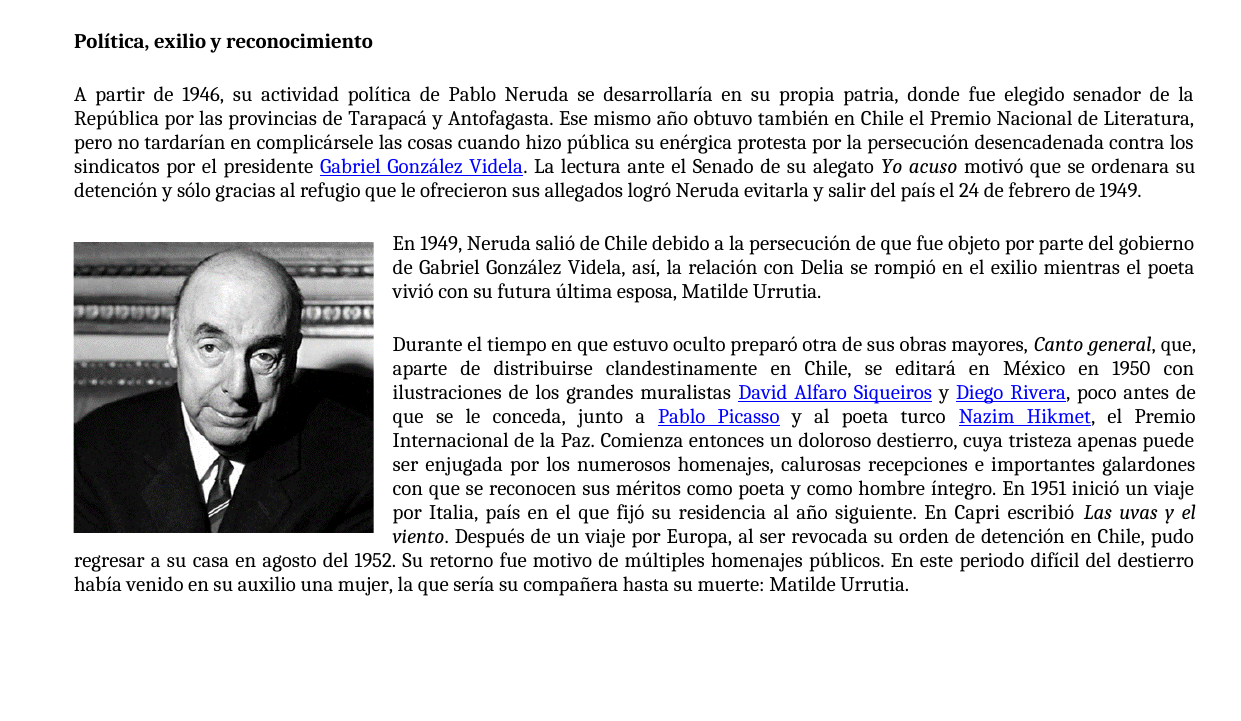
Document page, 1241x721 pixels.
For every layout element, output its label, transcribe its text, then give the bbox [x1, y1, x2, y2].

text Durante el tiempo en que estuvo oculto preparó otra de sus obras mayores, Canto general, que, aparte de distribuirse clandestinamente en Chile, se editará en México en 1950 con ilustraciones de los grandes muralistas David Alfaro Siqueiros y Diego Rivera, poco antes de que se le conceda, junto a Pablo Picasso y al poeta turco Nazim Hikmet, el Premio Internacional de la Paz. Comienza entonces un doloroso destierro, cuya tristeza apenas puede ser enjugada por los numerosos homenajes, calurosas recepciones e importantes galardones con que se reconocen sus méritos como poeta y como hombre íntegro. En 1951 inició un viaje por Italia, país en el que fijó su residencia al año siguiente. En Capri escribió Las uvas y el viento. Después de un viaje por Europa, al ser revocada su orden de detención en Chile, pudo regresar a su casa en agosto del 1952. Su retorno fue motivo de múltiples homenajes públicos. En este periodo difícil del destierro había venido en su auxilio una mujer, la que sería su compañera hasta su muerte: Matilde Urrutia. [74, 333, 1196, 596]
picture [73, 242, 374, 533]
text A partir de 1946, su actividad política de Pablo Neruda se desarrollaría en su propia patria, donde fue elegido senador de la República por las provincias de Tarapacá y Antofagasta. Ese mismo año obtuvo también en Chile el Premio Nacional de Literatura, pero no tardarían en complicársele las cosas cuando hizo pública su enérgica protesta por la persecución desencadenada contra los sindicatos por el presidente Gabriel González Videla. La lectura ante el Senado de su alegato Yo acuso motivó que se ordenara su detención y sólo gracias al refugio que le ofrecieron sus allegados logró Neruda evitarla y salir del país el 24 de febrero de 1949. [74, 83, 1196, 202]
text Política, exilio y reconocimiento [74, 29, 1196, 53]
text En 1949, Neruda salió de Chile debido a la persecución de que fue objeto por parte del gobierno de Gabriel González Videla, así, la relación con Delia se rompió en el exilio mientras el poeta vivió con su futura última esposa, Matilde Urrutia. [74, 232, 1196, 303]
